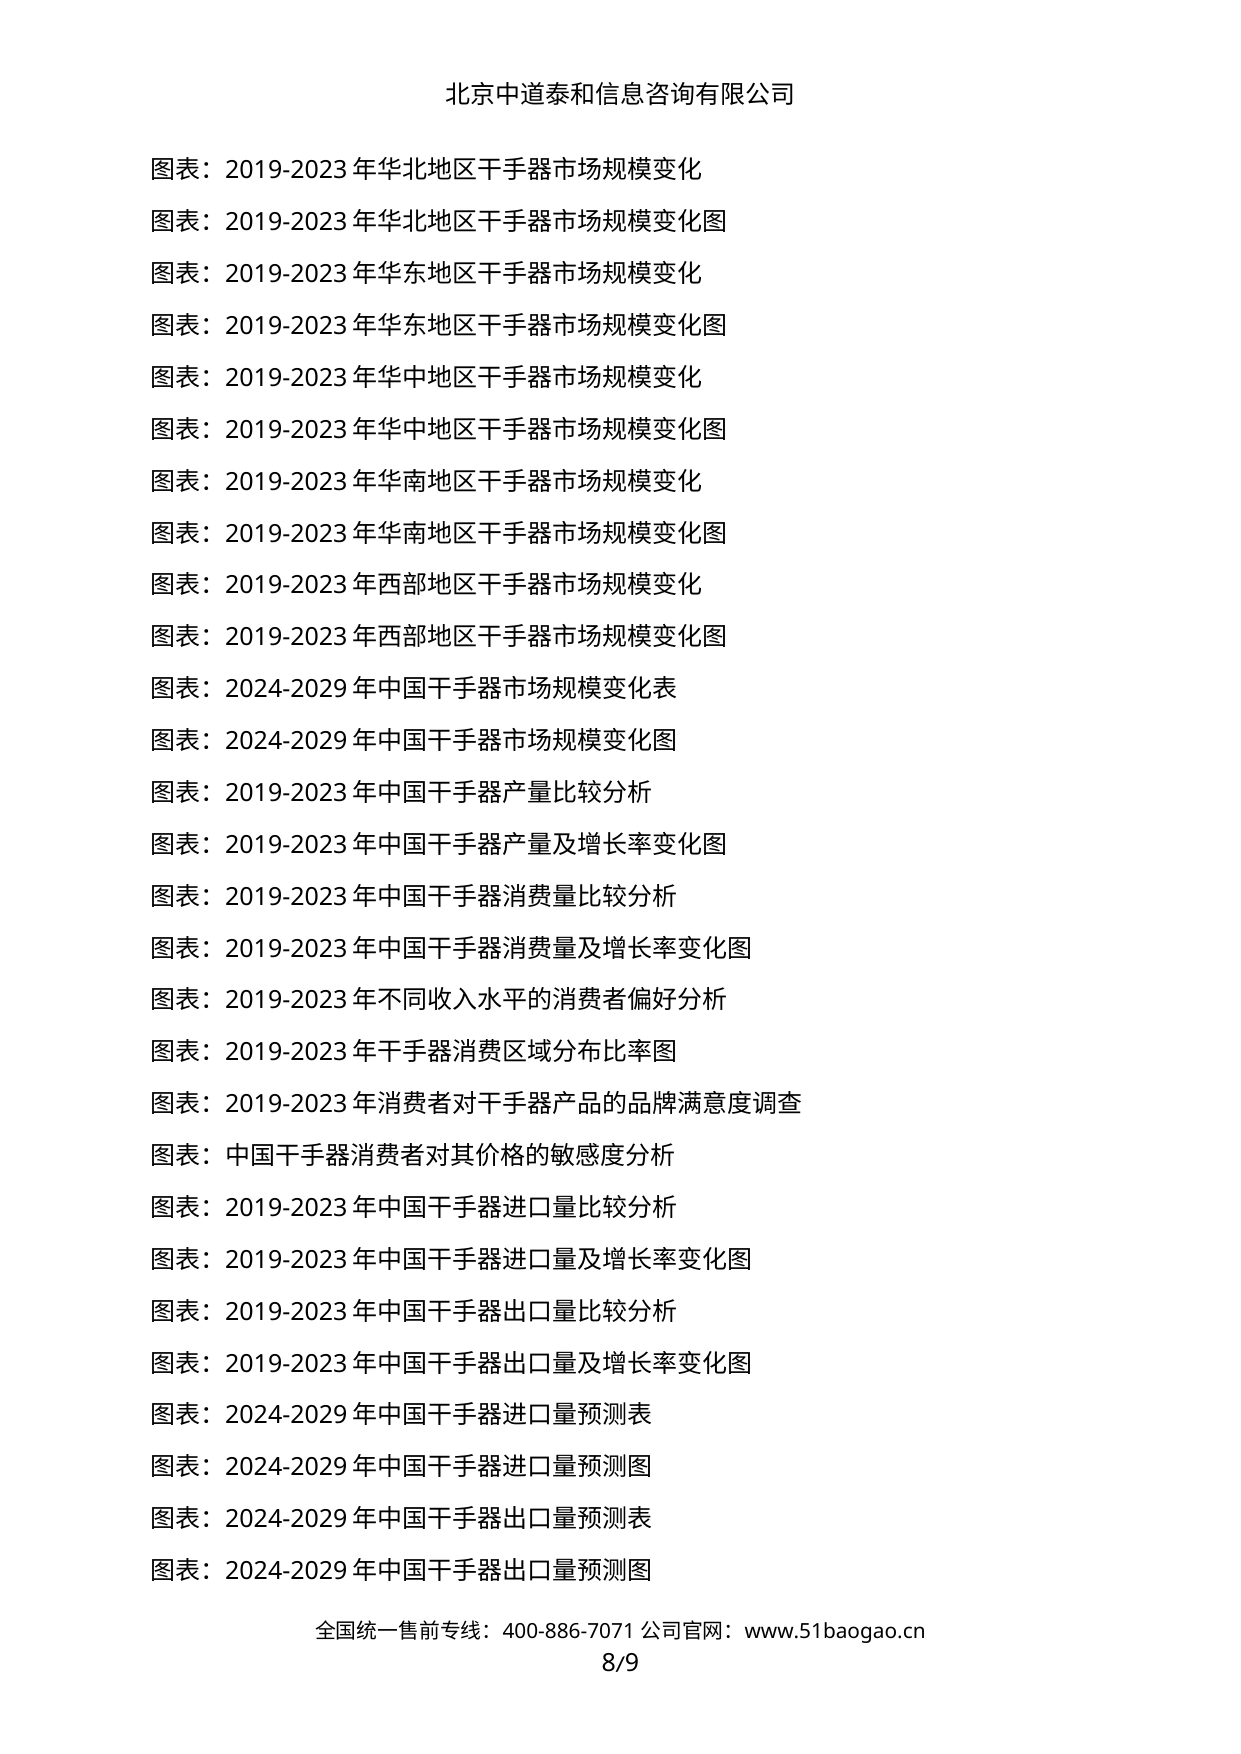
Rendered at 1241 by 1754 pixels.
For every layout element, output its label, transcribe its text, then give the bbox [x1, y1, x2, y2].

text 图表：中国干手器消费者对其价格的敏感度分析 [150, 1136, 1090, 1172]
text 图表：2019-2023年消费者对干手器产品的品牌满意度调查 [150, 1084, 1090, 1120]
text 图表：2019-2023年西部地区干手器市场规模变化 [150, 565, 1090, 601]
text 图表：2019-2023年华北地区干手器市场规模变化 [150, 150, 1090, 186]
text 图表：2019-2023年华东地区干手器市场规模变化图 [150, 306, 1090, 342]
text 图表：2019-2023年干手器消费区域分布比率图 [150, 1032, 1090, 1068]
text 图表：2019-2023年华南地区干手器市场规模变化图 [150, 513, 1090, 549]
text 图表：2019-2023年中国干手器进口量及增长率变化图 [150, 1239, 1090, 1276]
text 图表：2019-2023年华南地区干手器市场规模变化 [150, 461, 1090, 497]
text 图表：2019-2023年华中地区干手器市场规模变化 [150, 357, 1090, 394]
text 图表：2024-2029年中国干手器进口量预测图 [150, 1447, 1090, 1483]
text 图表：2019-2023年中国干手器消费量比较分析 [150, 876, 1090, 912]
text 图表：2019-2023年中国干手器进口量比较分析 [150, 1187, 1090, 1224]
text 图表：2019-2023年中国干手器产量比较分析 [150, 772, 1090, 809]
text 图表：2024-2029年中国干手器市场规模变化表 [150, 669, 1090, 705]
text 图表：2019-2023年华中地区干手器市场规模变化图 [150, 409, 1090, 446]
text 图表：2019-2023年中国干手器消费量及增长率变化图 [150, 928, 1090, 964]
text 图表：2019-2023年不同收入水平的消费者偏好分析 [150, 980, 1090, 1016]
text 图表：2019-2023年西部地区干手器市场规模变化图 [150, 617, 1090, 653]
text 图表：2024-2029年中国干手器进口量预测表 [150, 1395, 1090, 1431]
text 图表：2019-2023年华东地区干手器市场规模变化 [150, 254, 1090, 290]
text 图表：2019-2023年中国干手器出口量比较分析 [150, 1291, 1090, 1327]
text 图表：2019-2023年中国干手器出口量及增长率变化图 [150, 1343, 1090, 1379]
text 图表：2019-2023年华北地区干手器市场规模变化图 [150, 202, 1090, 238]
text 图表：2024-2029年中国干手器出口量预测表 [150, 1499, 1090, 1535]
text 图表：2024-2029年中国干手器出口量预测图 [150, 1551, 1090, 1587]
text 图表：2019-2023年中国干手器产量及增长率变化图 [150, 824, 1090, 861]
text 图表：2024-2029年中国干手器市场规模变化图 [150, 721, 1090, 757]
